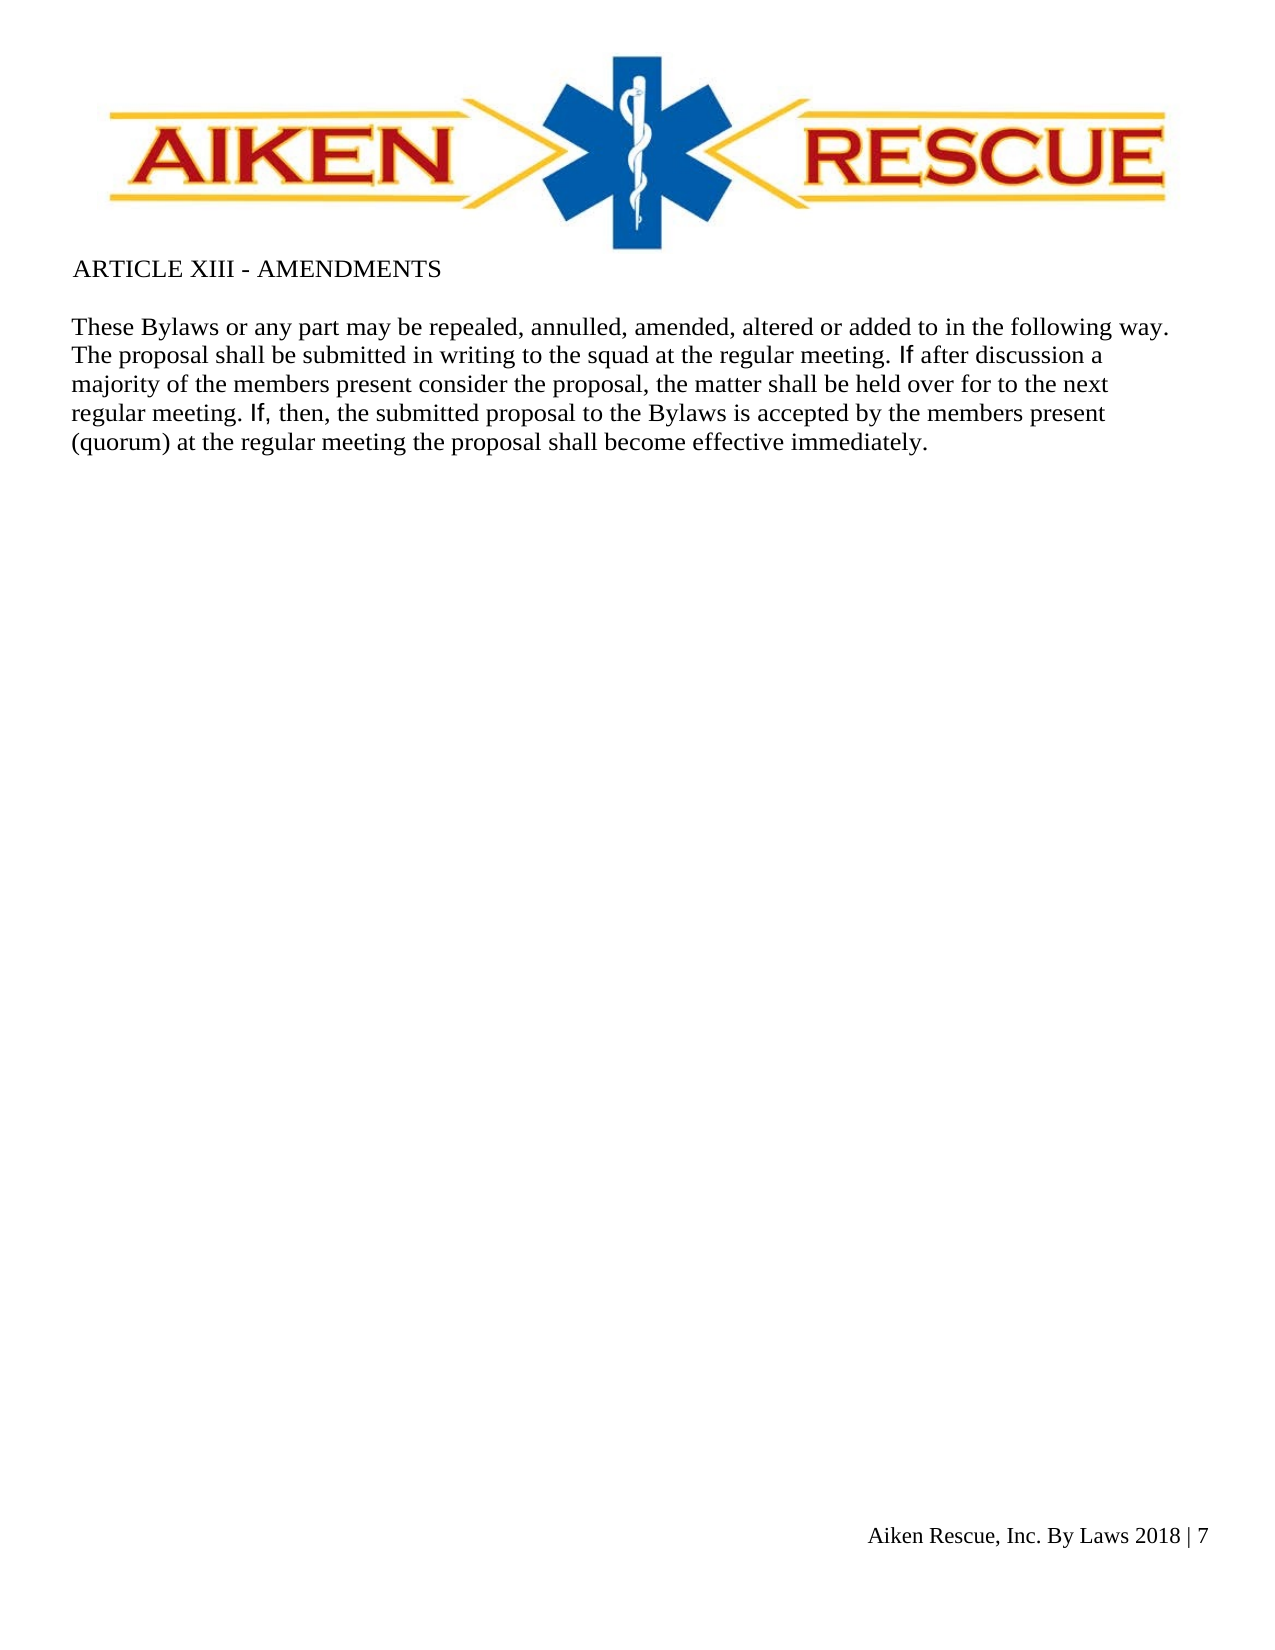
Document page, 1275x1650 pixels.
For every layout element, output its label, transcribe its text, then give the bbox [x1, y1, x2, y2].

text ARTICLE XIII - AMENDMENTS [72, 214, 1208, 283]
text These Bylaws or any part may be repealed, annulled, amended, altered or added to in the following way. The proposal shall be submitted in writing to the squad at the regular meeting. If after discussion a majority of the members present consider the proposal, the matter shall be held over for to the next regular meeting. If, then, the submitted proposal to the Bylaws is accepted by the members present (quorum) at the regular meeting the proposal shall become effective immediately. [71, 312, 1180, 456]
picture [97, 52, 1193, 214]
